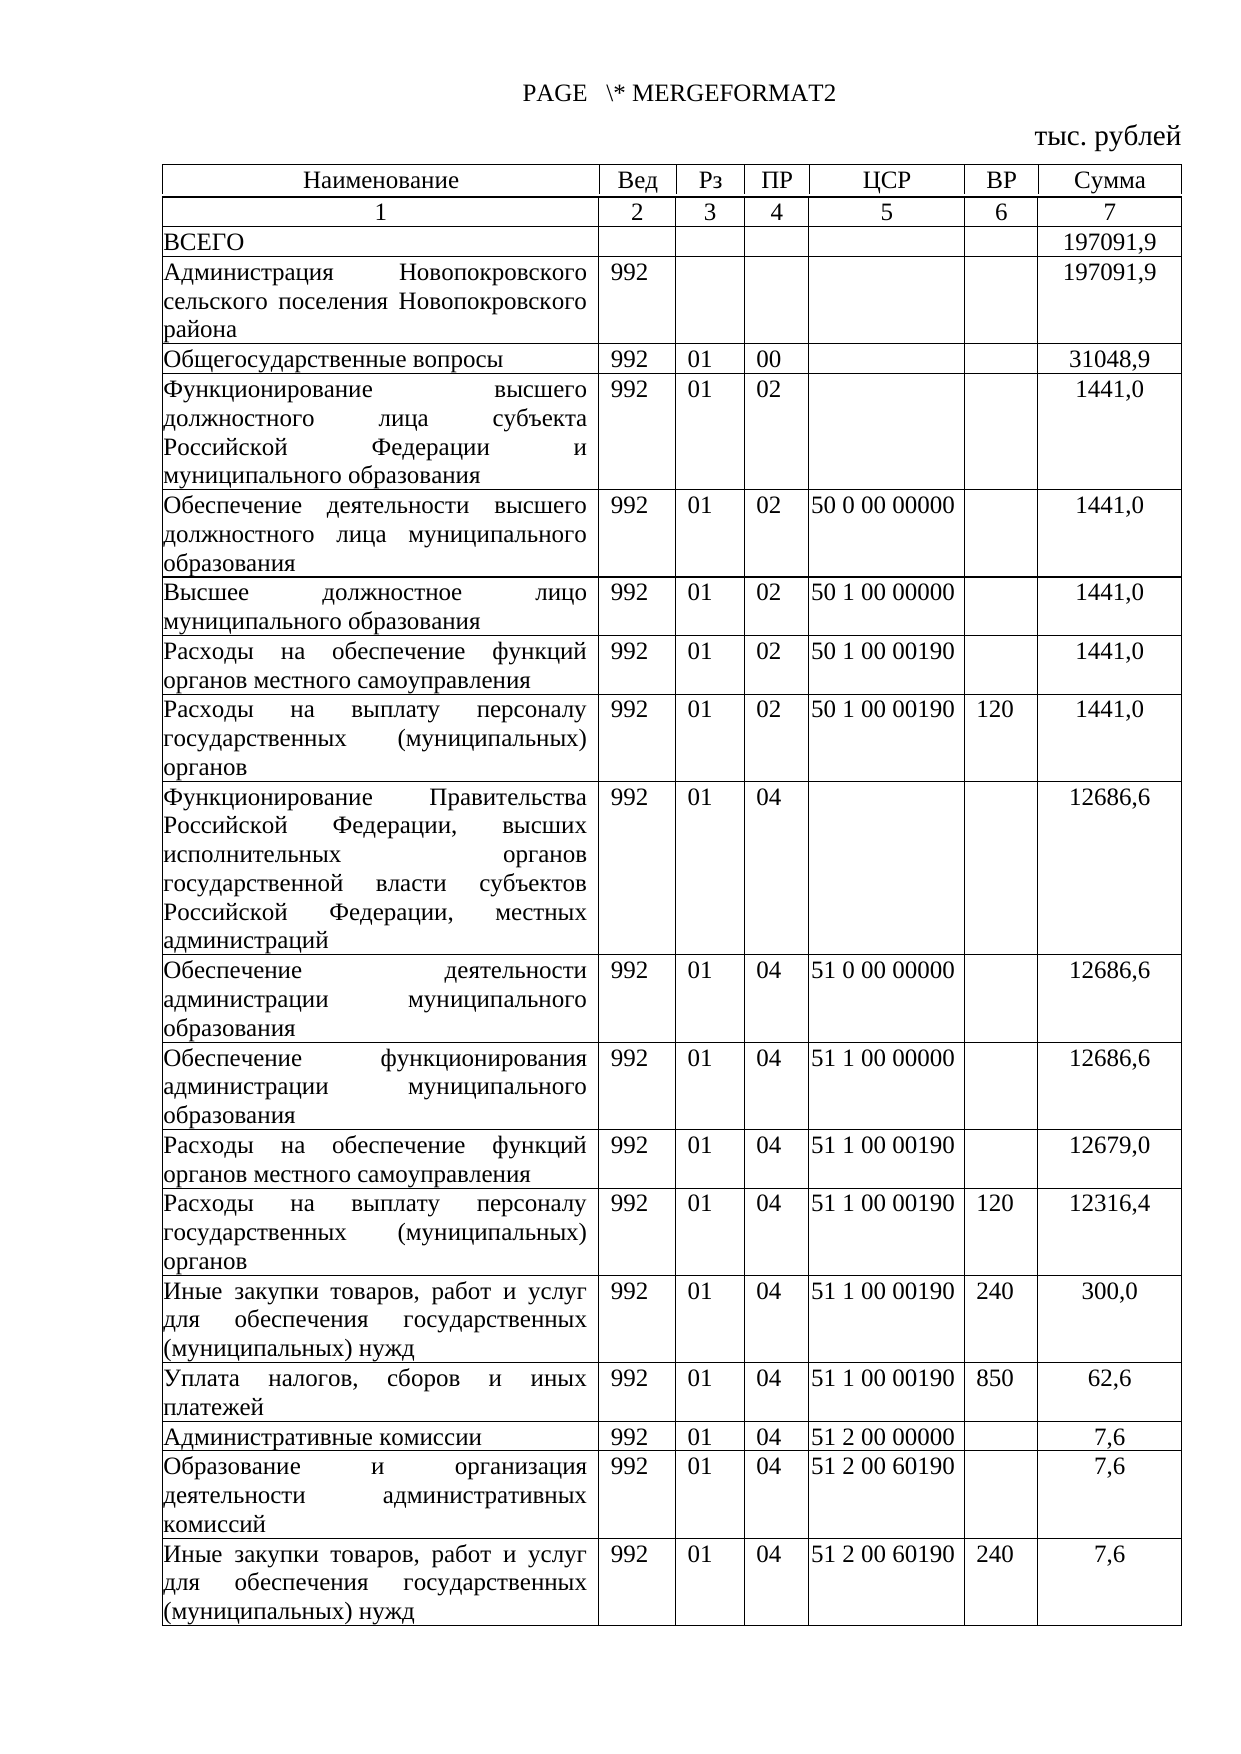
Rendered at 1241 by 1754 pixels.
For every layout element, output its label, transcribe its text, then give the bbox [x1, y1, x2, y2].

table_cell 04 [745, 1189, 808, 1275]
table_header Наименование [163, 165, 599, 194]
table_cell Расходы на обеспечение функций органов местного самоуправления [163, 1130, 598, 1187]
table_cell 00 [745, 344, 808, 373]
table_cell [965, 257, 1037, 343]
table_cell 1441,0 [1038, 578, 1181, 635]
table_cell 12316,4 [1038, 1189, 1181, 1275]
table_cell 992 [599, 374, 675, 489]
table_cell 300,0 [1038, 1276, 1181, 1362]
table_cell 7,6 [1038, 1451, 1181, 1538]
table_cell [809, 344, 964, 373]
table_cell 51 2 00 60190 [809, 1539, 964, 1625]
table_cell 31048,9 [1038, 344, 1181, 373]
table_cell 01 [676, 578, 744, 635]
table_cell 51 1 00 00190 [809, 1276, 964, 1362]
table_cell [965, 578, 1037, 635]
table_cell [745, 257, 808, 343]
table_cell 992 [599, 1363, 675, 1421]
text тыс. рублей [177, 118, 1181, 152]
table_cell 992 [599, 636, 675, 693]
table_cell Высшее должностное лицо муниципального образования [163, 578, 598, 635]
table_cell 1441,0 [1038, 636, 1181, 693]
table_cell 01 [676, 1422, 744, 1450]
table_cell 01 [676, 955, 744, 1042]
table_cell 01 [676, 695, 744, 781]
table_cell 992 [599, 955, 675, 1042]
table_cell 04 [745, 1422, 808, 1450]
table_header 3 [676, 198, 744, 226]
table_cell [809, 227, 964, 256]
table_cell ВСЕГО [163, 227, 598, 256]
table_cell 01 [676, 1363, 744, 1421]
table_header 2 [599, 198, 675, 226]
table_cell 992 [599, 1422, 675, 1450]
table_cell 01 [676, 490, 744, 576]
table_cell 1441,0 [1038, 374, 1181, 489]
table_cell 992 [599, 695, 675, 781]
table_cell [809, 374, 964, 489]
table_cell 50 1 00 00000 [809, 578, 964, 635]
table_cell Расходы на обеспечение функций органов местного самоуправления [163, 636, 598, 693]
table_cell 1441,0 [1038, 490, 1181, 576]
table_cell Иные закупки товаров, работ и услуг для обеспечения государственных (муниципальных) нужд [163, 1276, 598, 1362]
table_cell 04 [745, 1451, 808, 1538]
table_cell Функционирование Правительства Российской Федерации, высших исполнительных органов государственной власти субъектов Российской Федерации, местных администраций [163, 782, 598, 954]
table_cell 12679,0 [1038, 1130, 1181, 1187]
table_cell 01 [676, 782, 744, 954]
table_cell 197091,9 [1038, 257, 1181, 343]
table_header 4 [745, 198, 808, 226]
table_cell 992 [599, 490, 675, 576]
table_header 5 [809, 198, 964, 226]
table_cell 01 [676, 1130, 744, 1187]
table_header ПР [745, 165, 809, 194]
table_cell 02 [745, 636, 808, 693]
table_header 7 [1038, 198, 1181, 226]
table_cell 04 [745, 1043, 808, 1129]
table_cell 51 1 00 00190 [809, 1189, 964, 1275]
table_cell Образование и организация деятельности административных комиссий [163, 1451, 598, 1538]
table_cell 50 0 00 00000 [809, 490, 964, 576]
table_cell [599, 227, 675, 256]
table_cell 12686,6 [1038, 955, 1181, 1042]
table_cell Общегосударственные вопросы [163, 344, 598, 373]
table_header ВР [965, 165, 1038, 194]
table_cell 197091,9 [1038, 227, 1181, 256]
table_cell [965, 1422, 1037, 1450]
table_cell Обеспечение функционирования администрации муниципального образования [163, 1043, 598, 1129]
table_cell Расходы на выплату персоналу государственных (муниципальных) органов [163, 1189, 598, 1275]
table_cell 850 [965, 1363, 1037, 1421]
table_cell 02 [745, 695, 808, 781]
table_cell [965, 1451, 1037, 1538]
table_cell 992 [599, 1043, 675, 1129]
table_cell Обеспечение деятельности высшего должностного лица муниципального образования [163, 490, 598, 576]
table_cell 01 [676, 1276, 744, 1362]
table_cell 62,6 [1038, 1363, 1181, 1421]
table_header Сумма [1039, 165, 1181, 194]
table_cell 992 [599, 578, 675, 635]
table_cell 50 1 00 00190 [809, 636, 964, 693]
table_cell [745, 227, 808, 256]
table_cell Административные комиссии [163, 1422, 598, 1450]
table_cell Иные закупки товаров, работ и услуг для обеспечения государственных (муниципальных) нужд [163, 1539, 598, 1625]
table_cell Функционирование высшего должностного лица субъекта Российской Федерации и муниципального образования [163, 374, 598, 489]
table_cell 01 [676, 1043, 744, 1129]
table_cell 120 [965, 695, 1037, 781]
table_cell Обеспечение деятельности администрации муниципального образования [163, 955, 598, 1042]
table_cell [809, 257, 964, 343]
table_cell 04 [745, 1539, 808, 1625]
table_cell [965, 636, 1037, 693]
table_header 1 [163, 198, 598, 226]
table_cell 04 [745, 1276, 808, 1362]
table_cell 01 [676, 1451, 744, 1538]
table_cell 240 [965, 1539, 1037, 1625]
table_cell 992 [599, 344, 675, 373]
table_cell 992 [599, 1539, 675, 1625]
table_cell 7,6 [1038, 1539, 1181, 1625]
table_cell [965, 227, 1037, 256]
table_cell 04 [745, 782, 808, 954]
table_cell 01 [676, 374, 744, 489]
table_cell 992 [599, 257, 675, 343]
table_cell [965, 490, 1037, 576]
table_cell 7,6 [1038, 1422, 1181, 1450]
table_cell 04 [745, 955, 808, 1042]
table_cell 1441,0 [1038, 695, 1181, 781]
table_cell 01 [676, 1189, 744, 1275]
table_cell 02 [745, 374, 808, 489]
table_cell Уплата налогов, сборов и иных платежей [163, 1363, 598, 1421]
table_cell 51 1 00 00190 [809, 1130, 964, 1187]
table_cell [676, 257, 744, 343]
table_cell [965, 782, 1037, 954]
table_cell 51 2 00 60190 [809, 1451, 964, 1538]
table_cell [676, 227, 744, 256]
table_cell [965, 1130, 1037, 1187]
table_cell 120 [965, 1189, 1037, 1275]
table_header Рз [677, 165, 744, 194]
table_cell 01 [676, 344, 744, 373]
table_cell 50 1 00 00190 [809, 695, 964, 781]
table_header ЦСР [810, 165, 964, 194]
table_cell 992 [599, 1130, 675, 1187]
table_cell 12686,6 [1038, 782, 1181, 954]
table_cell 992 [599, 1276, 675, 1362]
table_cell 51 1 00 00000 [809, 1043, 964, 1129]
table_cell 51 0 00 00000 [809, 955, 964, 1042]
table_cell [809, 782, 964, 954]
table_cell Расходы на выплату персоналу государственных (муниципальных) органов [163, 695, 598, 781]
table_cell 51 2 00 00000 [809, 1422, 964, 1450]
table_cell 992 [599, 1451, 675, 1538]
table_cell 12686,6 [1038, 1043, 1181, 1129]
table_cell 01 [676, 636, 744, 693]
table_cell 240 [965, 1276, 1037, 1362]
table_cell 04 [745, 1363, 808, 1421]
table_cell 01 [676, 1539, 744, 1625]
table_header 6 [965, 198, 1037, 226]
table_cell 51 1 00 00190 [809, 1363, 964, 1421]
table_cell [965, 374, 1037, 489]
table_cell [965, 1043, 1037, 1129]
table_cell 992 [599, 1189, 675, 1275]
table_cell [965, 344, 1037, 373]
table_cell 992 [599, 782, 675, 954]
table_cell [965, 955, 1037, 1042]
table_cell 02 [745, 490, 808, 576]
table_header Вед [600, 165, 676, 194]
table_cell Администрация Новопокровского сельского поселения Новопокровского района [163, 257, 598, 343]
table_cell 04 [745, 1130, 808, 1187]
table_cell 02 [745, 578, 808, 635]
